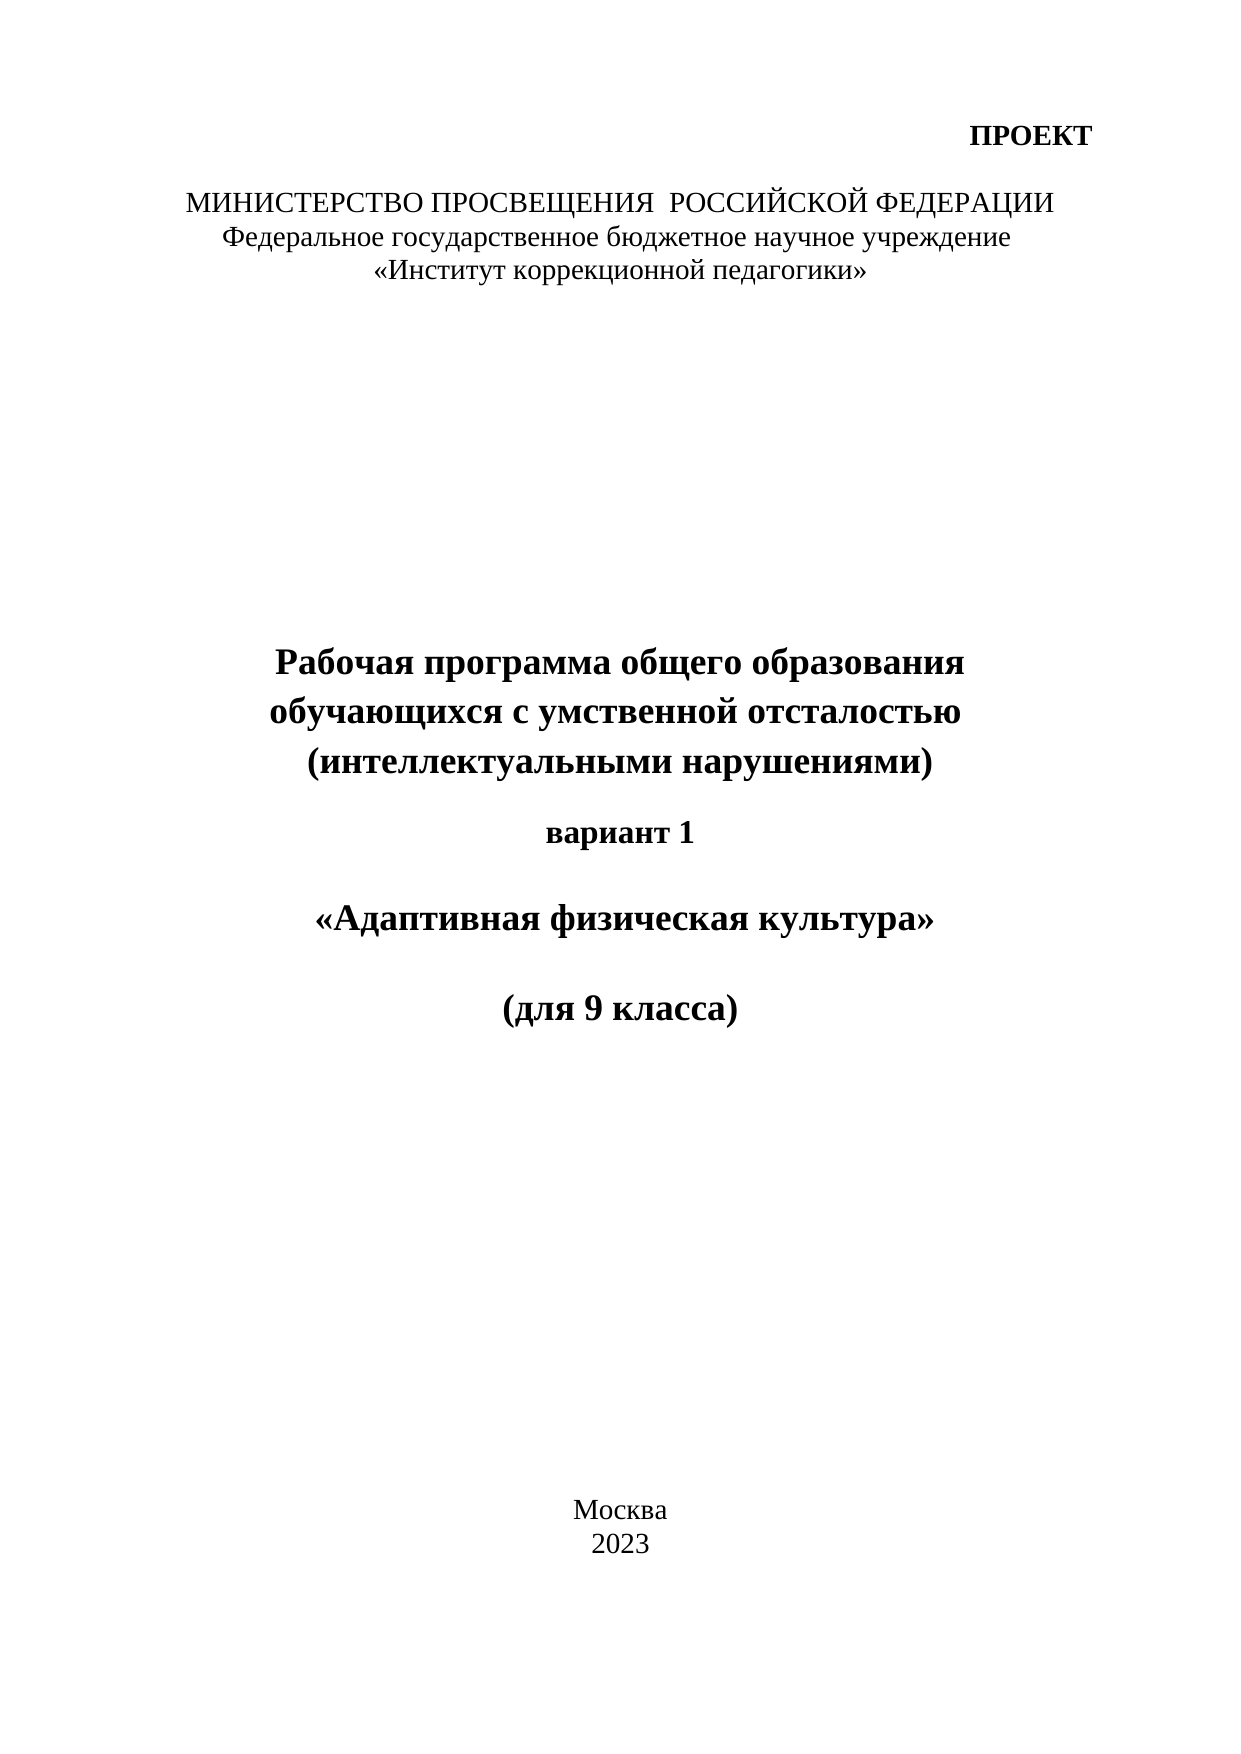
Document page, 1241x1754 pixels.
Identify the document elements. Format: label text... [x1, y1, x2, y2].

text МИНИСТЕРСТВО ПРОСВЕЩЕНИЯ РОССИЙСКОЙ ФЕДЕРАЦИИ [148, 185, 1092, 219]
text ПРОЕКТ [148, 118, 1092, 152]
text Москва 2023 [148, 1492, 1092, 1559]
text Федеральное государственное бюджетное научное учреждение «Институт коррекционной педагогики» [148, 219, 1092, 286]
text вариант 1 [148, 813, 1092, 851]
text «Адаптивная физическая культура» [148, 895, 1092, 938]
text (для 9 класса) [148, 985, 1092, 1028]
text Рабочая программа общего образования обучающихся с умственной отсталостью (интеллектуальными нарушениями) [148, 639, 1092, 781]
